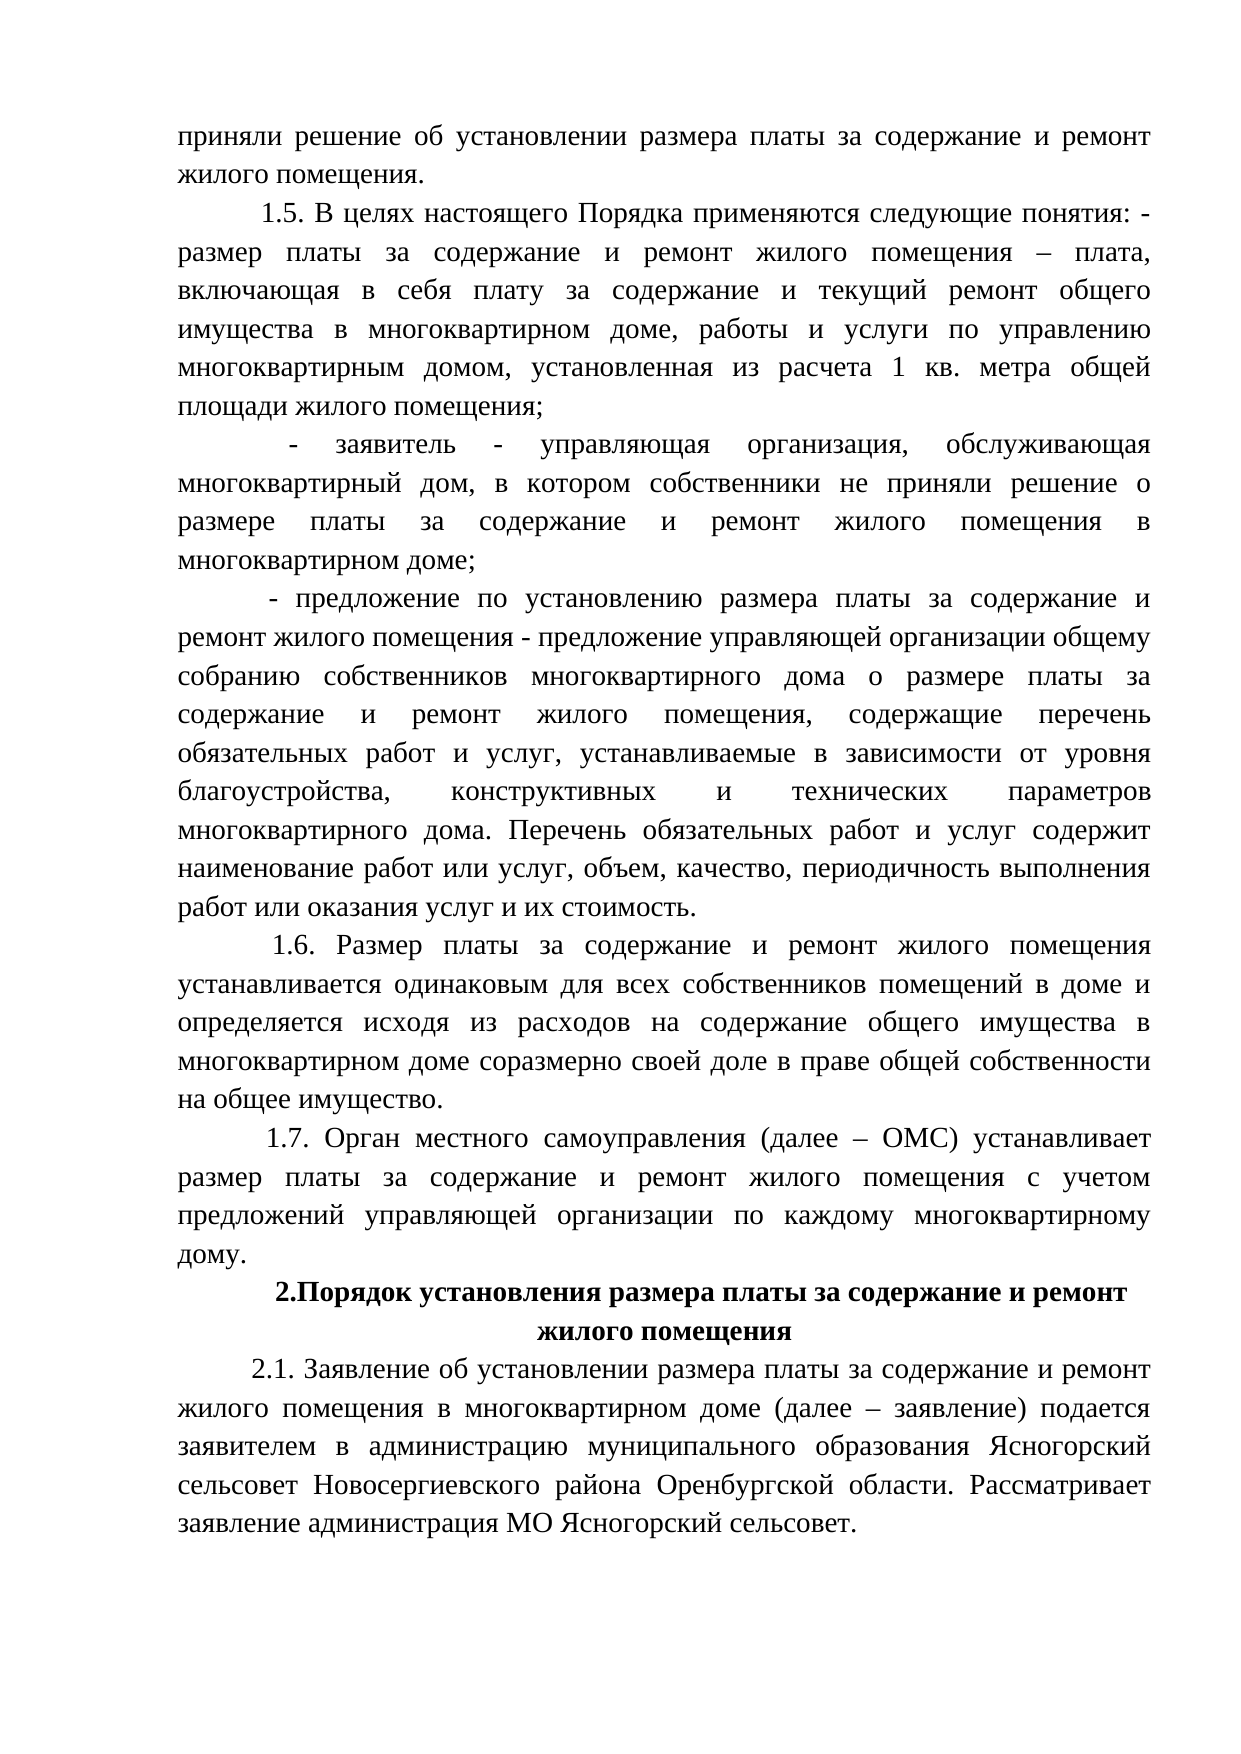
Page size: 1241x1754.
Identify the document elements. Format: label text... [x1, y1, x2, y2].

text 1.7. Орган местного самоуправления (далее – ОМС) устанавливает размер платы за содержание и ремонт жилого помещения с учетом предложений управляющей организации по каждому многоквартирному дому. [177, 1120, 1152, 1269]
text 1.6. Размер платы за содержание и ремонт жилого помещения устанавливается одинаковым для всех собственников помещений в доме и определяется исходя из расходов на содержание общего имущества в многоквартирном доме соразмерно своей доле в праве общей собственности на общее имущество. [177, 927, 1152, 1115]
text 2.Порядок установления размера платы за содержание и ремонт жилого помещения [177, 1274, 1152, 1346]
text 2.1. Заявление об установлении размера платы за содержание и ремонт жилого помещения в многоквартирном доме (далее – заявление) подается заявителем в администрацию муниципального образования Ясногорский сельсовет Новосергиевского района Оренбургской области. Рассматривает заявление администрация МО Ясногорский сельсовет. [177, 1351, 1152, 1539]
text - предложение по установлению размера платы за содержание и ремонт жилого помещения - предложение управляющей организации общему собранию собственников многоквартирного дома о размере платы за содержание и ремонт жилого помещения, содержащие перечень обязательных работ и услуг, устанавливаемые в зависимости от уровня благоустройства, конструктивных и технических параметров многоквартирного дома. Перечень обязательных работ и услуг содержит наименование работ или услуг, объем, качество, периодичность выполнения работ или оказания услуг и их стоимость. [177, 581, 1152, 922]
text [177, 118, 1152, 190]
text - заявитель - управляющая организация, обслуживающая многоквартирный дом, в котором собственники не приняли решение о размере платы за содержание и ремонт жилого помещения в многоквартирном доме; [177, 426, 1152, 576]
text 1.5. В целях настоящего Порядка применяются следующие понятия: - размер платы за содержание и ремонт жилого помещения – плата, включающая в себя плату за содержание и текущий ремонт общего имущества в многоквартирном доме, работы и услуги по управлению многоквартирным домом, установленная из расчета 1 кв. метра общей площади жилого помещения; [177, 195, 1152, 421]
